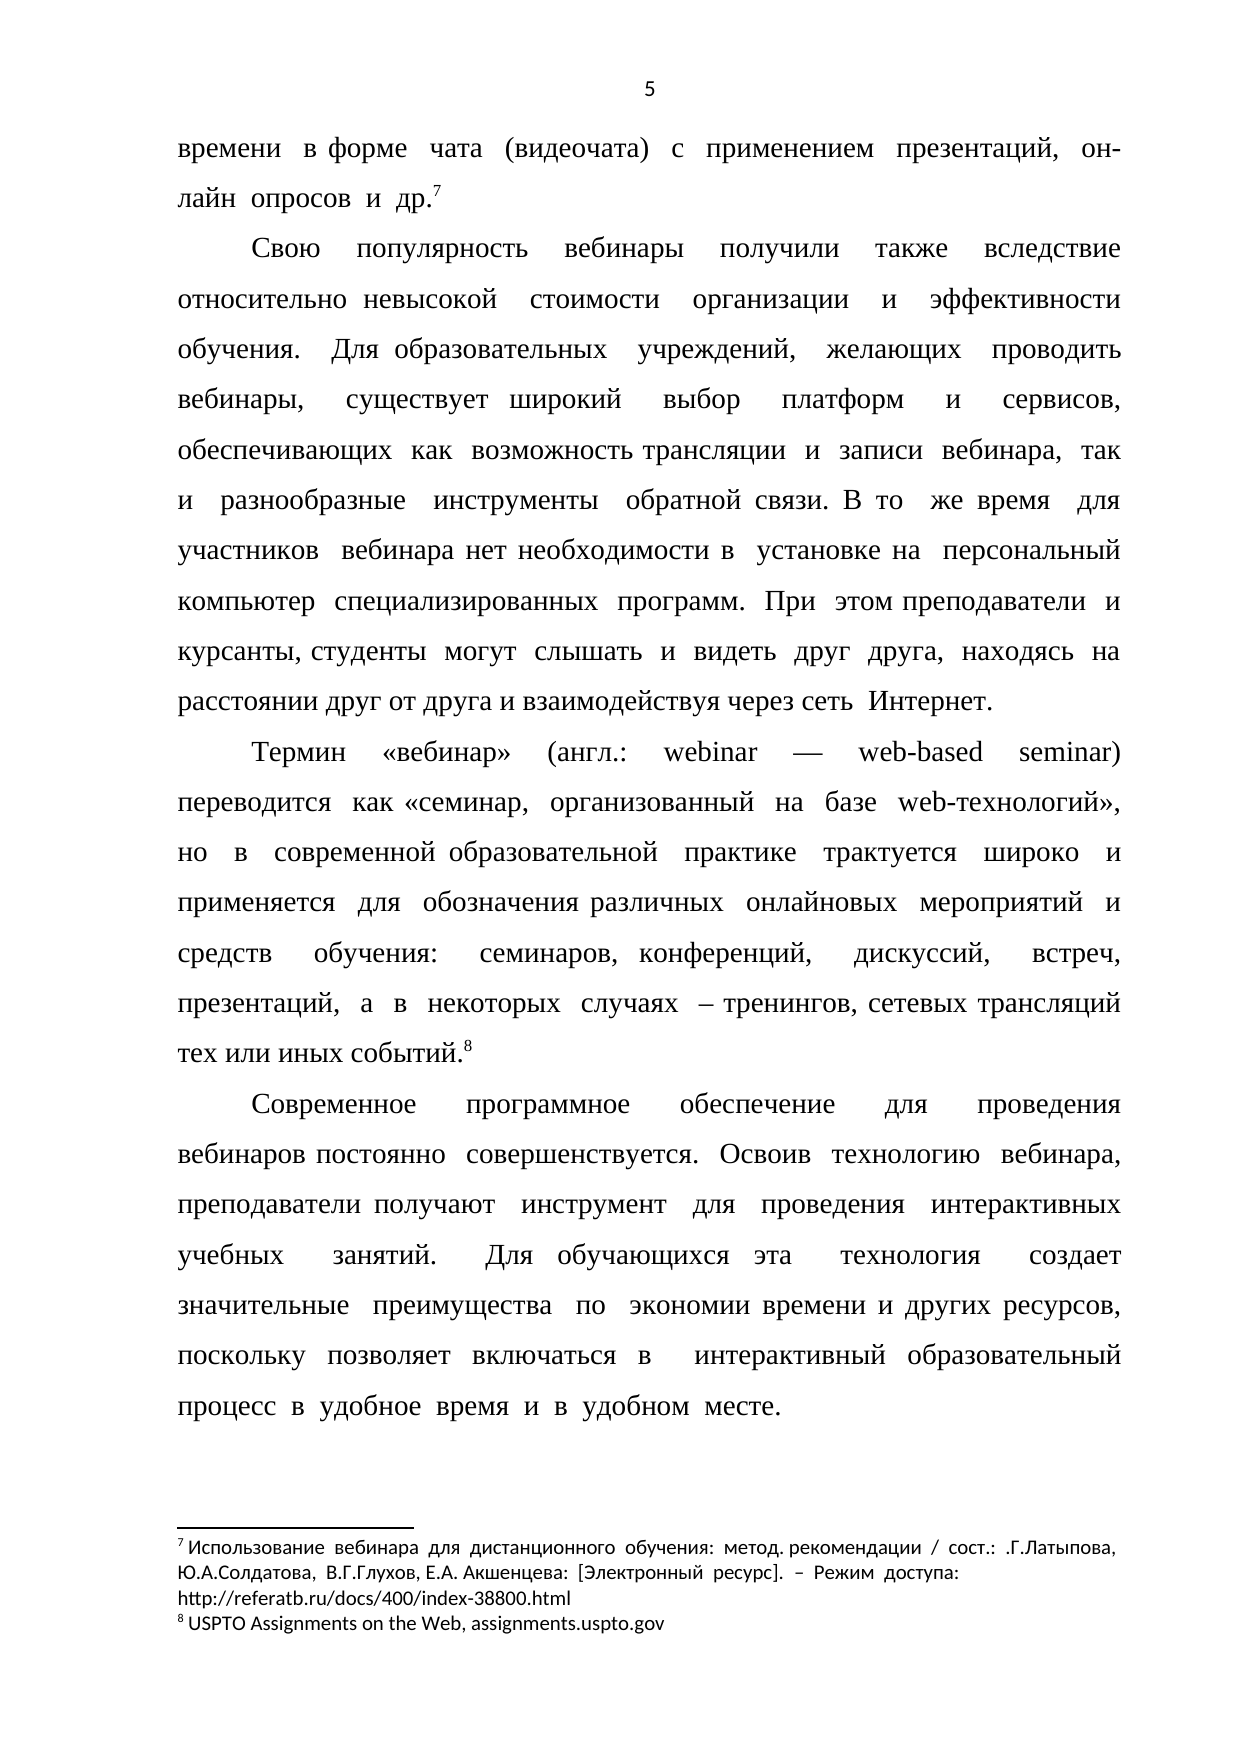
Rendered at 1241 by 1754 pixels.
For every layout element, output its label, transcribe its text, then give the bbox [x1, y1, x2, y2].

text Современное программное обеспечение для проведения вебинаров постоянно совершенствуется. Освоив технологию вебинара, преподаватели получают инструмент для проведения интерактивных учебных занятий. Для обучающихся эта технология создает значительные преимущества по экономии времени и других ресурсов, поскольку позволяет включаться в интерактивный образовательный процесс в удобное время и в удобном месте. [177, 1086, 1122, 1421]
text Термин «вебинар» (англ.: webinar — web-based seminar) переводится как «семинар, организованный на базе web-технологий», но в современной образовательной практике трактуется широко и применяется для обозначения различных онлайновых мероприятий и средств обучения: семинаров, конференций, дискуссий, встреч, презентаций, а в некоторых случаях – тренингов, сетевых трансляций тех или иных событий. [177, 734, 1122, 1069]
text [177, 130, 1122, 214]
text Свою популярность вебинары получили также вследствие относительно невысокой стоимости организации и эффективности обучения. Для образовательных учреждений, желающих проводить вебинары, существует широкий выбор платформ и сервисов, обеспечивающих как возможность трансляции и записи вебинара, так и разнообразные инструменты обратной связи. В то же время для участников вебинара нет необходимости в установке на персональный компьютер специализированных программ. При этом преподаватели и курсанты, студенты могут слышать и видеть друг друга, находясь на расстоянии друг от друга и взаимодействуя через сеть Интернет. [177, 231, 1122, 717]
